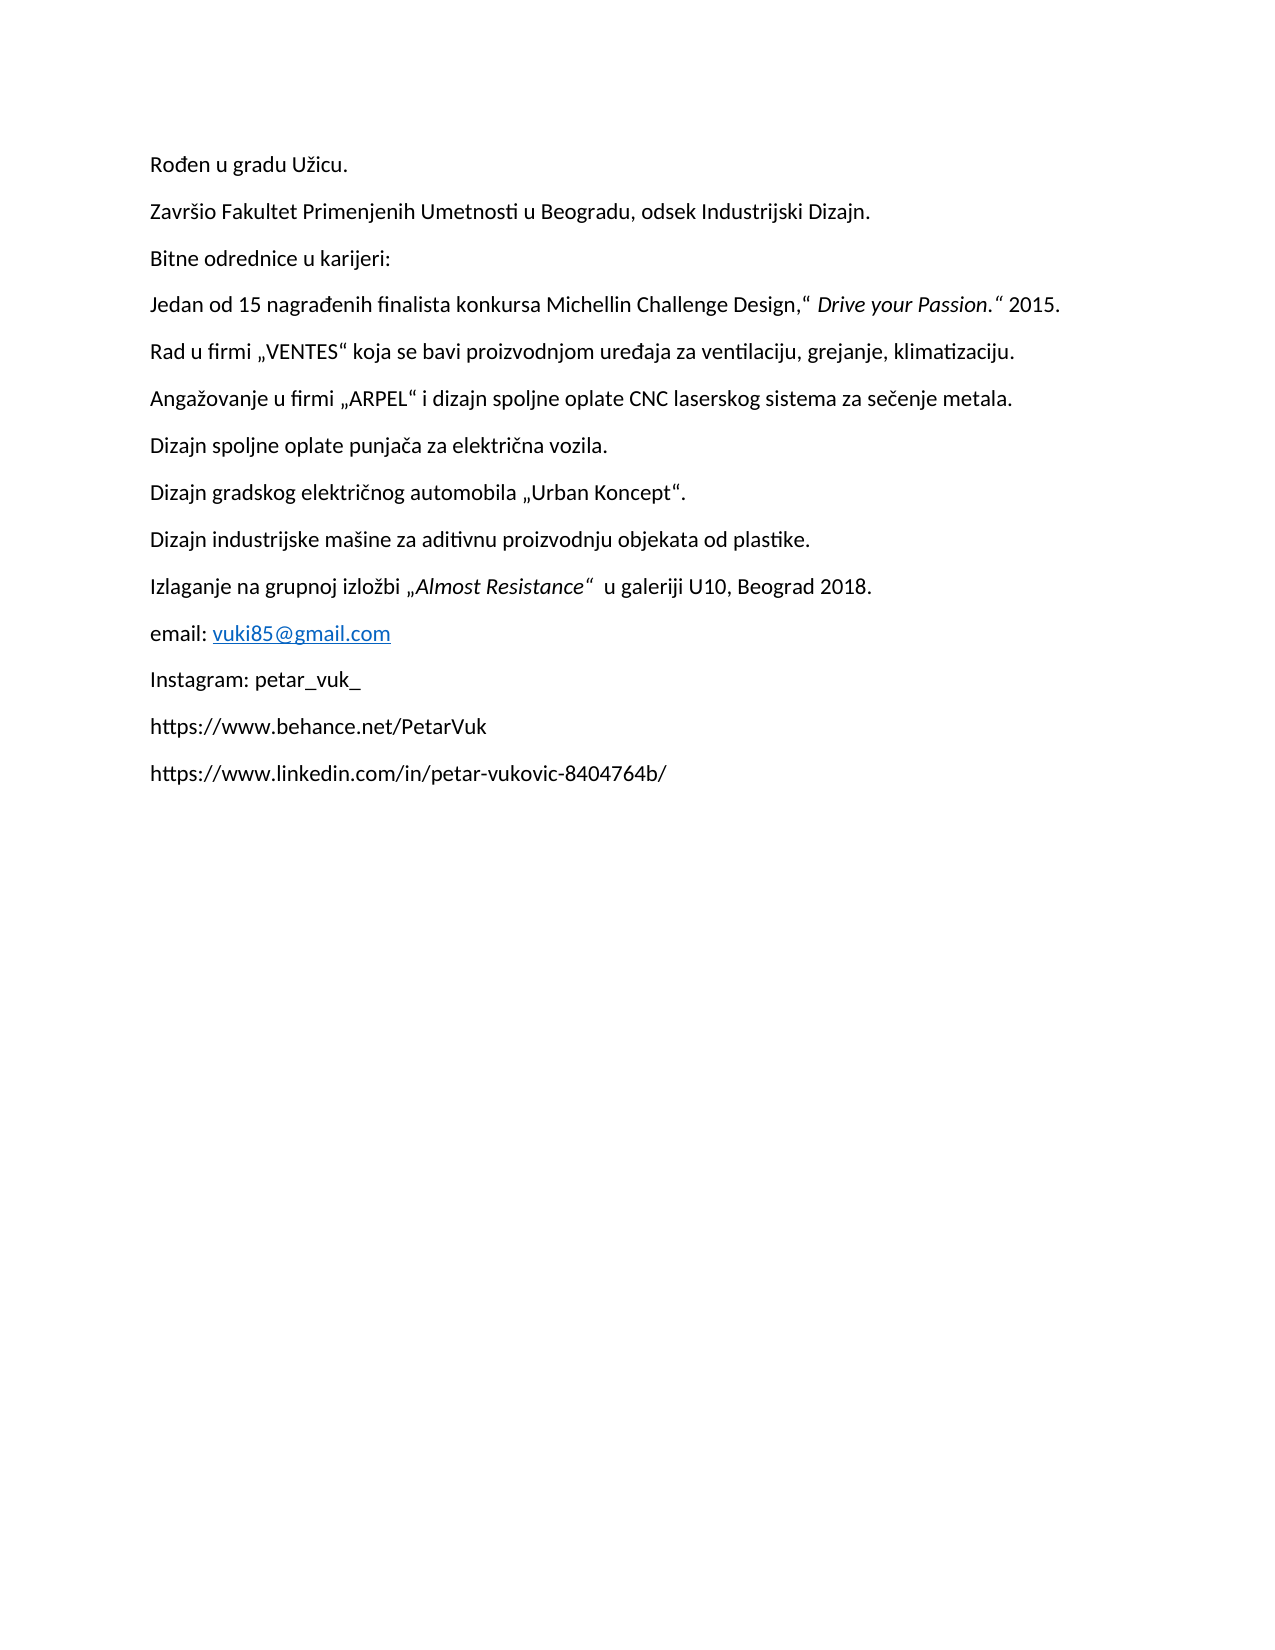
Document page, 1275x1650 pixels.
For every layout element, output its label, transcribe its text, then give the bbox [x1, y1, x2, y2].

text Rođen u gradu Užicu. [150, 150, 1125, 178]
text Izlaganje na grupnoj izložbi „Almost Resistance“ u galeriji U10, Beograd 2018. [150, 572, 1125, 600]
text Jedan od 15 nagrađenih finalista konkursa Michellin Challenge Design,“ Drive your Passion.“ 2015. [150, 291, 1125, 319]
text email: vuki85@gmail.com [150, 619, 1125, 647]
text Dizajn gradskog električnog automobila „Urban Koncept“. [150, 478, 1125, 506]
text Rad u firmi „VENTES“ koja se bavi proizvodnjom uređaja za ventilaciju, grejanje, klimatizaciju. [150, 337, 1125, 366]
text Završio Fakultet Primenjenih Umetnosti u Beogradu, odsek Industrijski Dizajn. [150, 197, 1125, 225]
text Angažovanje u firmi „ARPEL“ i dizajn spoljne oplate CNC laserskog sistema za sečenje metala. [150, 384, 1125, 412]
text Bitne odrednice u karijeri: [150, 244, 1125, 272]
text Dizajn spoljne oplate punjača za električna vozila. [150, 431, 1125, 459]
text Dizajn industrijske mašine za aditivnu proizvodnju objekata od plastike. [150, 525, 1125, 553]
text Instagram: petar_vuk_ [150, 666, 1125, 694]
text https://www.behance.net/PetarVuk [150, 712, 1125, 741]
text https://www.linkedin.com/in/petar-vukovic-8404764b/ [150, 759, 1125, 787]
